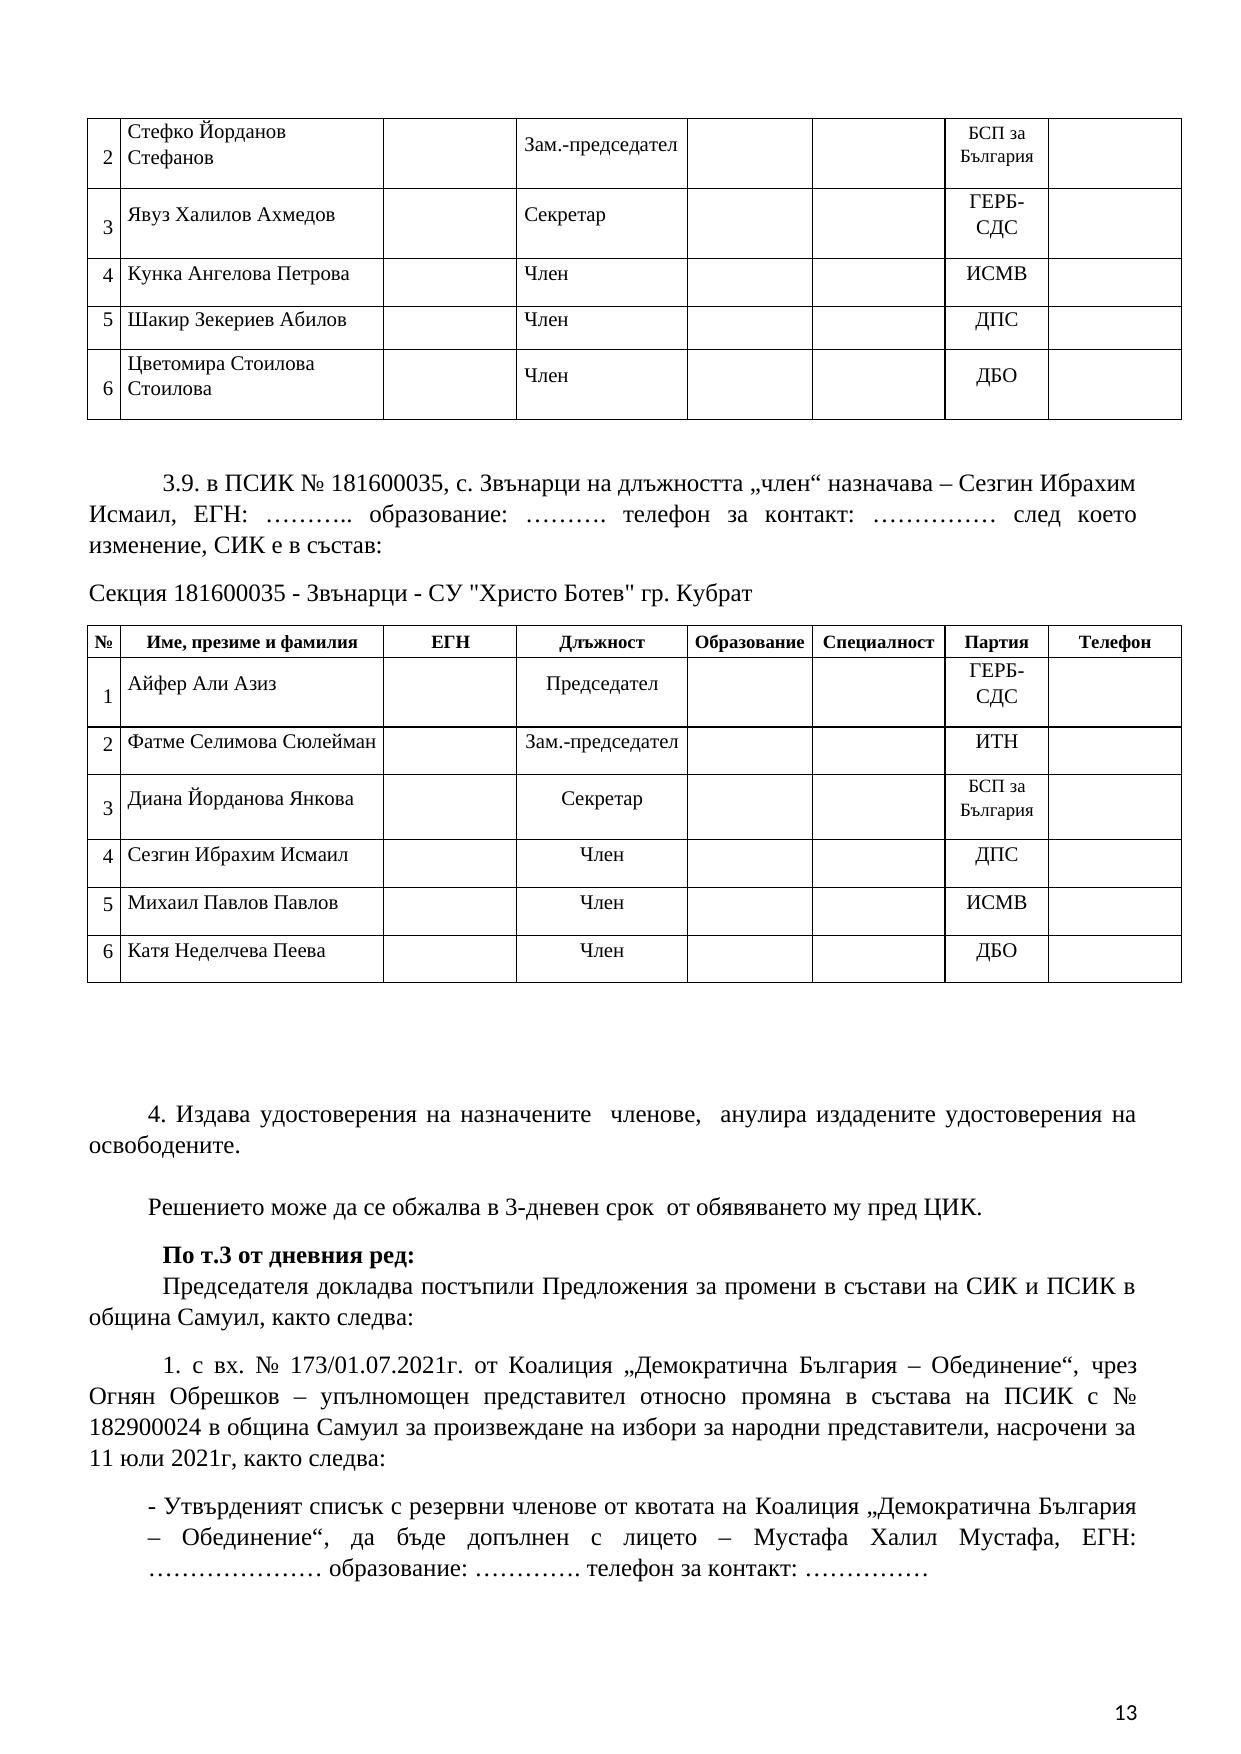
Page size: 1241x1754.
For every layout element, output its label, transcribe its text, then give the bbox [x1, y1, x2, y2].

table_cell [1049, 350, 1181, 419]
table_cell Цветомира Стоилова Стоилова [121, 350, 383, 419]
table_cell [384, 658, 516, 726]
table_cell [813, 307, 944, 349]
table_cell [1049, 658, 1181, 726]
table_cell ДБО [946, 936, 1048, 982]
table_cell [1049, 775, 1181, 839]
table_cell Член [517, 840, 687, 887]
table_cell [813, 775, 944, 839]
table_cell Шакир Зекериев Абилов [121, 307, 383, 349]
table_cell Михаил Павлов Павлов [121, 888, 383, 934]
list 4. Издава удостоверения на назначените членове, анулира издадените удостоверения на освободените. [89, 1099, 1137, 1159]
table_cell [384, 189, 516, 258]
table_header Телефон [1049, 626, 1181, 657]
table_cell [688, 307, 812, 349]
table_cell ДПС [946, 307, 1048, 349]
table_cell Член [517, 350, 687, 419]
table_cell [384, 728, 516, 774]
text По т.3 от дневния ред: [89, 1240, 1137, 1269]
table_cell [813, 189, 944, 258]
table_cell [1049, 259, 1181, 306]
table_cell Айфер Али Азиз [121, 658, 383, 726]
table_cell Секретар [517, 189, 687, 258]
table_cell [1049, 728, 1181, 774]
table_cell [813, 728, 944, 774]
table_cell [688, 259, 812, 306]
table_cell Кунка Ангелова Петрова [121, 259, 383, 306]
table_header № [88, 626, 120, 657]
table_cell 5 [88, 307, 120, 349]
table_cell [384, 307, 516, 349]
table_cell [384, 259, 516, 306]
table_cell БСП за България [946, 119, 1048, 188]
table_header Длъжност [517, 626, 687, 657]
table_cell ДПС [946, 840, 1048, 887]
table_cell Член [517, 307, 687, 349]
table_cell Член [517, 936, 687, 982]
text 1. с вх. № 173/01.07.2021г. от Коалиция „Демократична България – Обединение“, чрез Огнян Обрешков – упълномощен представител относно промяна в състава на ПСИК с № 182900024 в община Самуил за произвеждане на избори за народни представители, насрочени за 11 юли 2021г, както следва: [89, 1350, 1137, 1472]
table_cell ДБО [946, 350, 1048, 419]
table_cell ИСМВ [946, 259, 1048, 306]
table_cell [1049, 840, 1181, 887]
table_cell [1049, 119, 1181, 188]
table_cell Явуз Халилов Ахмедов [121, 189, 383, 258]
table_cell [813, 888, 944, 934]
table_cell [688, 189, 812, 258]
table_cell ИТН [946, 728, 1048, 774]
table_header Партия [946, 626, 1048, 657]
table_cell 1 [88, 658, 120, 726]
table_cell Член [517, 888, 687, 934]
table_cell Член [517, 259, 687, 306]
table_cell 6 [88, 350, 120, 419]
table_cell ГЕРБ-СДС [946, 189, 1048, 258]
text Председателя докладва постъпили Предложения за промени в състави на СИК и ПСИК в община Самуил, както следва: [89, 1271, 1137, 1331]
table_cell [688, 728, 812, 774]
table_cell Председател [517, 658, 687, 726]
table_cell Фатме Селимова Сюлейман [121, 728, 383, 774]
table_cell [813, 658, 944, 726]
table_cell [1049, 189, 1181, 258]
table_cell [384, 350, 516, 419]
table_cell [688, 936, 812, 982]
table_cell [813, 840, 944, 887]
table_cell [1049, 307, 1181, 349]
table_header Специалност [813, 626, 944, 657]
table_cell [1049, 888, 1181, 934]
table_cell [813, 350, 944, 419]
table_cell [813, 119, 944, 188]
table_cell ГЕРБ-СДС [946, 658, 1048, 726]
table_header ЕГН [384, 626, 516, 657]
table_cell Катя Неделчева Пеева [121, 936, 383, 982]
table_cell 3 [88, 189, 120, 258]
table_cell [1049, 936, 1181, 982]
list Решението може да се обжалва в 3-дневен срок от обявяването му пред ЦИК. [89, 1192, 1137, 1221]
table_cell [688, 658, 812, 726]
table_header Образование [688, 626, 812, 657]
table_cell [688, 350, 812, 419]
table_cell [688, 119, 812, 188]
table_cell БСП за България [946, 775, 1048, 839]
table_cell [688, 840, 812, 887]
table_cell 4 [88, 259, 120, 306]
table_cell [384, 936, 516, 982]
table_cell Сезгин Ибрахим Исмаил [121, 840, 383, 887]
table_cell Стефко Йорданов Стефанов [121, 119, 383, 188]
table_cell [384, 775, 516, 839]
table_cell [384, 888, 516, 934]
table_cell Зам.-председател [517, 728, 687, 774]
text Секция 181600035 - Звънарци - СУ "Христо Ботев" гр. Кубрат [89, 578, 1137, 606]
list - Утвърденият списък с резервни членове от квотата на Коалиция „Демократична България – Обединение“, да бъде допълнен с лицето – Мустафа Халил Мустафа, ЕГН: ………………… образование: …………. телефон за контакт: …………… [148, 1491, 1137, 1582]
table_cell [813, 936, 944, 982]
table_cell Зам.-председател [517, 119, 687, 188]
table_cell 3 [88, 775, 120, 839]
table_cell 6 [88, 936, 120, 982]
table_cell [688, 775, 812, 839]
table_cell [688, 888, 812, 934]
table_header Име, презиме и фамилия [121, 626, 383, 657]
text 3.9. в ПСИК № 181600035, с. Звънарци на длъжността „член“ назначава – Сезгин Ибрахим Исмаил, ЕГН: ……….. образование: ………. телефон за контакт: …………… след което изменение, СИК е в състав: [89, 468, 1137, 559]
table_cell 4 [88, 840, 120, 887]
table_cell ИСМВ [946, 888, 1048, 934]
table_cell [384, 119, 516, 188]
table_cell Секретар [517, 775, 687, 839]
table_cell 5 [88, 888, 120, 934]
table_cell 2 [88, 728, 120, 774]
table_cell Диана Йорданова Янкова [121, 775, 383, 839]
table_cell [813, 259, 944, 306]
table_cell [384, 840, 516, 887]
table_cell 2 [88, 119, 120, 188]
